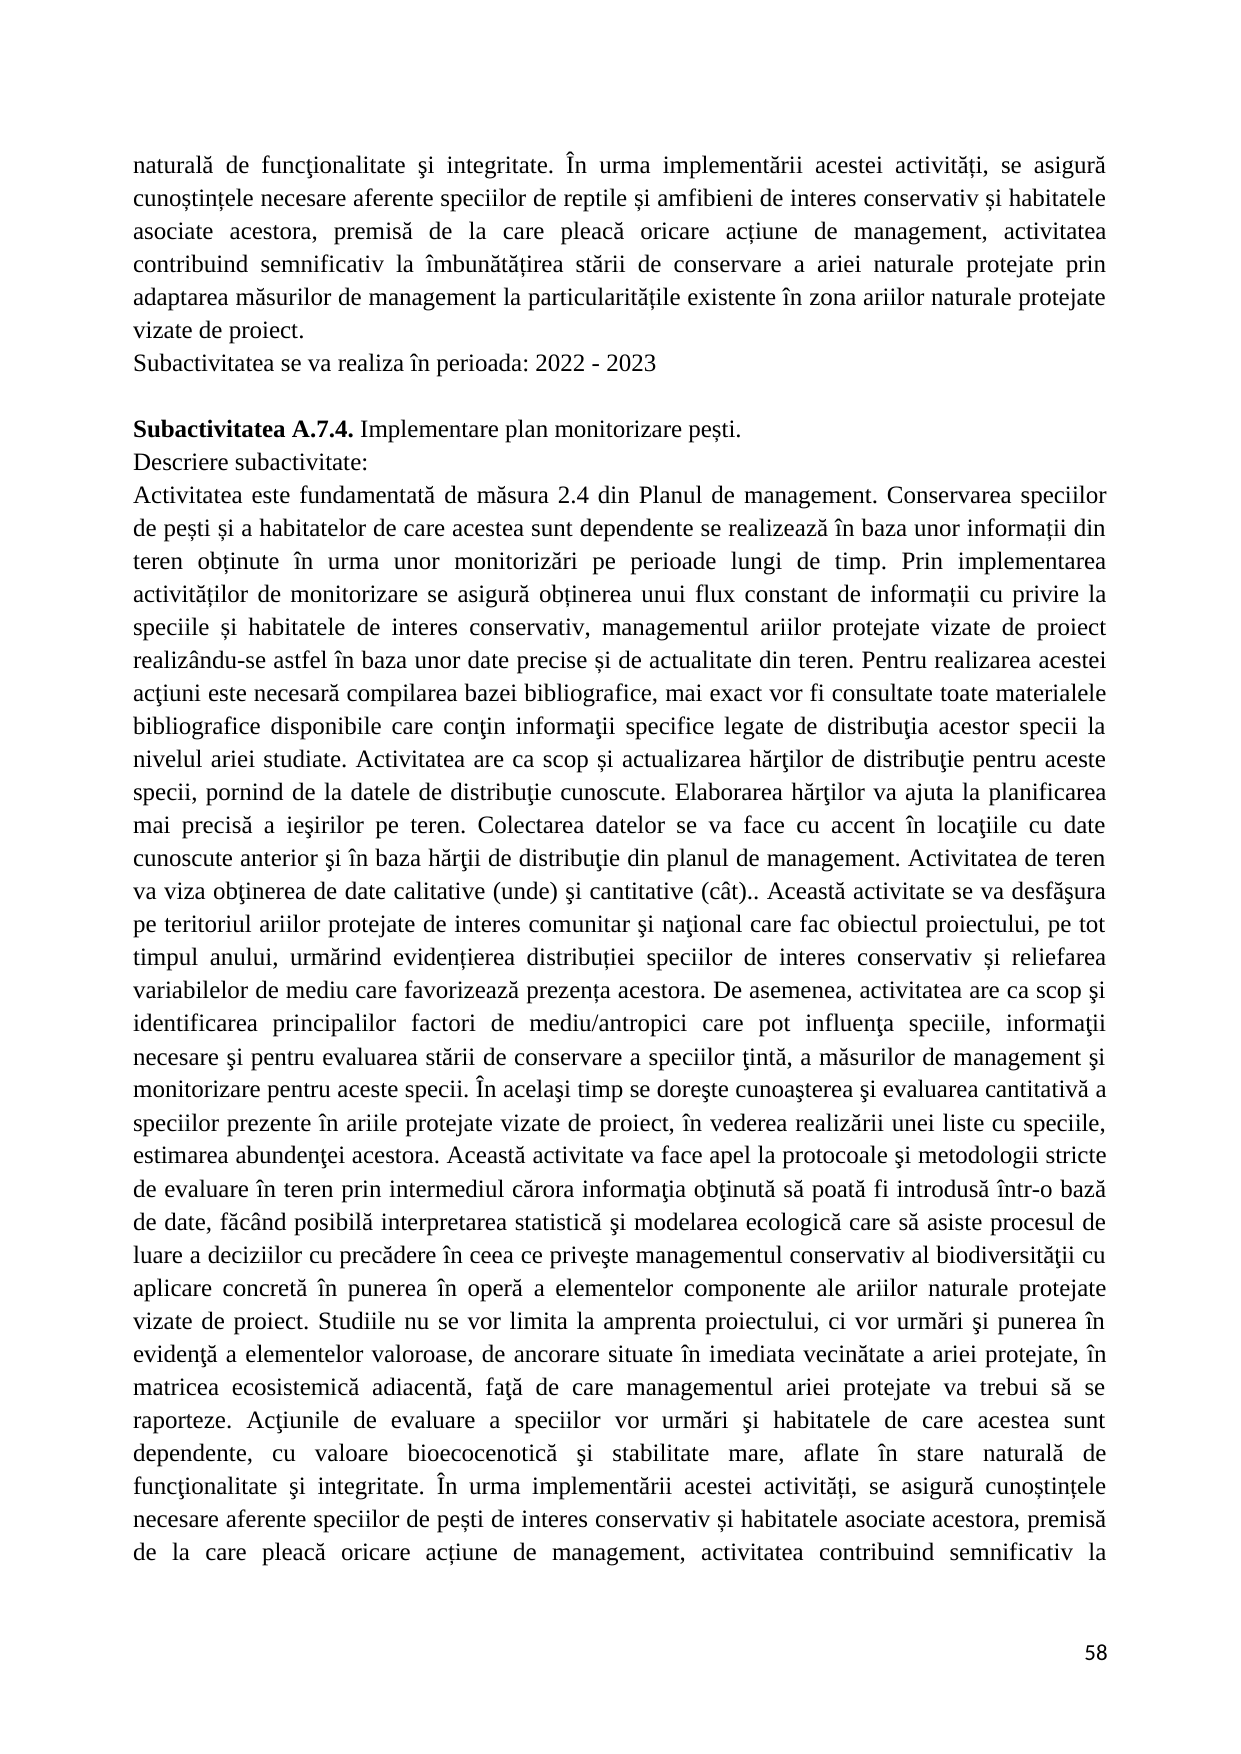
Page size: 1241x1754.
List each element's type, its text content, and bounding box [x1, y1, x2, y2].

text Subactivitatea se va realiza în perioada: 2022 - 2023 [133, 348, 1107, 377]
text Descriere subactivitate: [133, 447, 1107, 476]
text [133, 150, 1107, 344]
text Subactivitatea A.7.4. Implementare plan monitorizare pești. [133, 414, 1107, 443]
